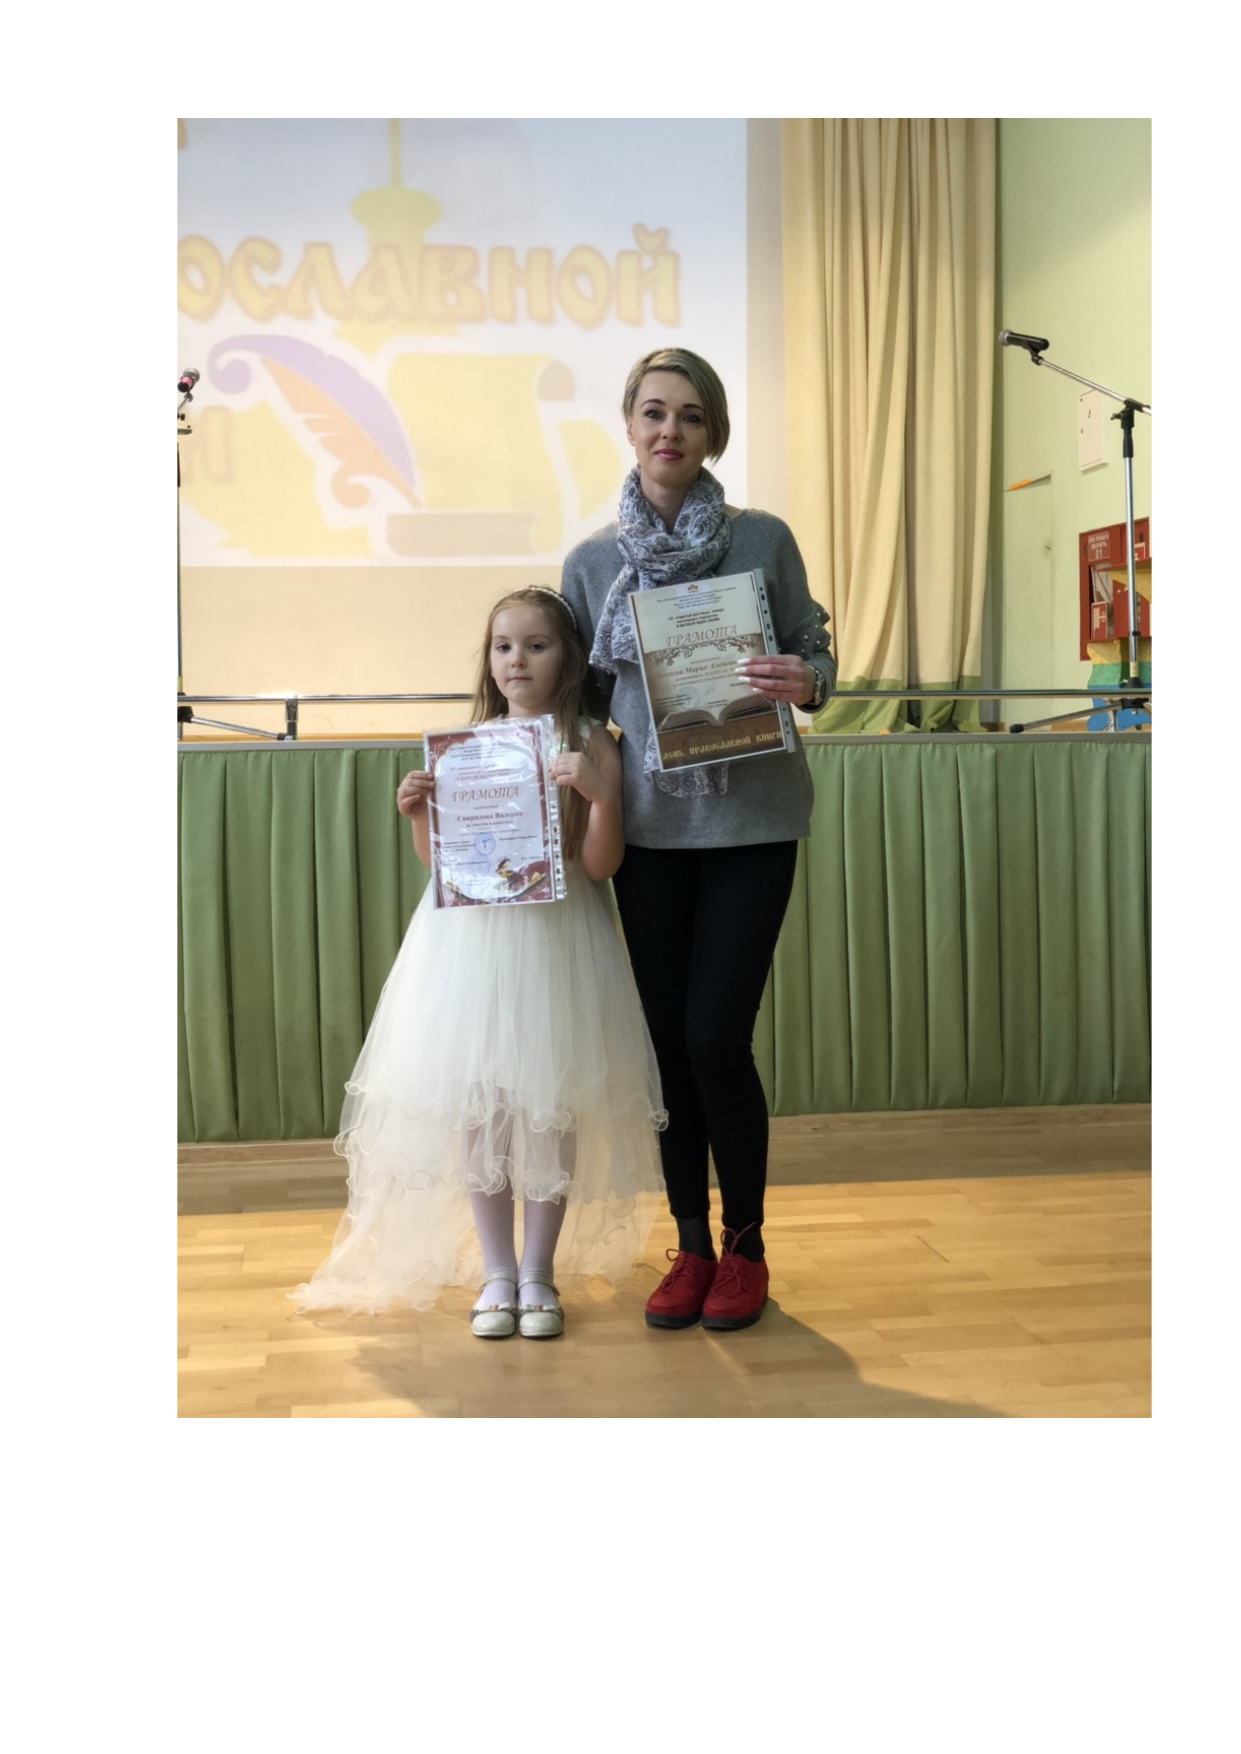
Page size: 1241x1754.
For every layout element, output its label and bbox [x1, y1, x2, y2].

picture [177, 118, 1152, 1418]
